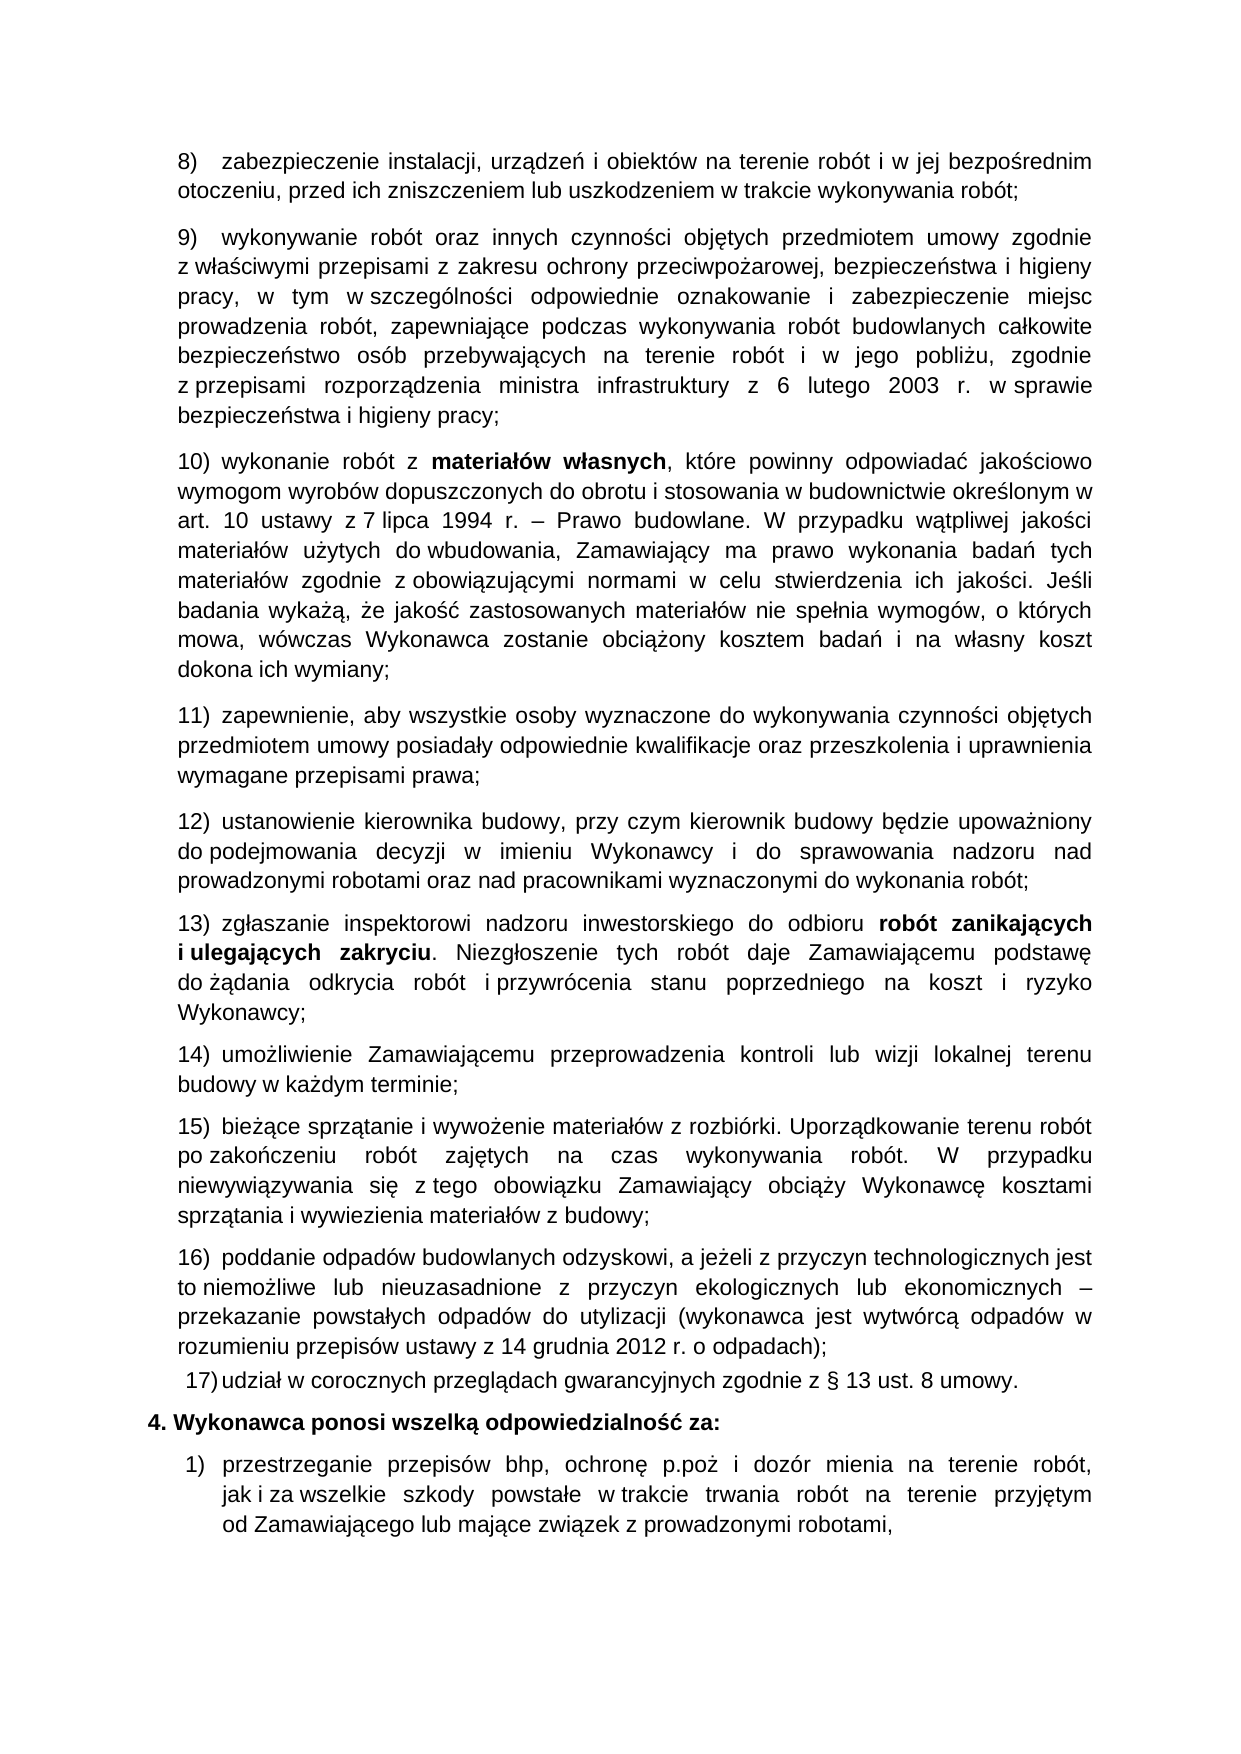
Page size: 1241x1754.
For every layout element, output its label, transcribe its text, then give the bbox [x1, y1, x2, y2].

subtitle umożliwienie Zamawiającemu przeprowadzenia kontroli lub wizji lokalnej terenu budowy w każdym terminie; [177, 1041, 1093, 1097]
list zapewnienie, aby wszystkie osoby wyznaczone do wykonywania czynności objętych przedmiotem umowy posiadały odpowiednie kwalifikacje oraz przeszkolenia i uprawnienia wymagane przepisami prawa; [177, 702, 1093, 788]
list wykonanie robót z materiałów własnych, które powinny odpowiadać jakościowo wymogom wyrobów dopuszczonych do obrotu i stosowania w budownictwie określonym w art. 10 ustawy z 7 lipca 1994 r. – Prawo budowlane. W przypadku wątpliwej jakości materiałów użytych do wbudowania, Zamawiający ma prawo wykonania badań tych materiałów zgodnie z obowiązującymi normami w celu stwierdzenia ich jakości. Jeśli badania wykażą, że jakość zastosowanych materiałów nie spełnia wymogów, o których mowa, wówczas Wykonawca zostanie obciążony kosztem badań i na własny koszt dokona ich wymiany; [177, 448, 1093, 682]
list wykonywanie robót oraz innych czynności objętych przedmiotem umowy zgodnie z właściwymi przepisami z zakresu ochrony przeciwpożarowej, bezpieczeństwa i higieny pracy, w tym w szczególności odpowiednie oznakowanie i zabezpieczenie miejsc prowadzenia robót, zapewniające podczas wykonywania robót budowlanych całkowite bezpieczeństwo osób przebywających na terenie robót i w jego pobliżu, zgodnie z przepisami rozporządzenia ministra infrastruktury z 6 lutego 2003 r. w sprawie bezpieczeństwa i higieny pracy; [177, 224, 1093, 428]
text 4. Wykonawca ponosi wszelką odpowiedzialność za: [148, 1409, 1093, 1435]
subtitle poddanie odpadów budowlanych odzyskowi, a jeżeli z przyczyn technologicznych jest to niemożliwe lub nieuzasadnione z przyczyn ekologicznych lub ekonomicznych – przekazanie powstałych odpadów do utylizacji (wykonawca jest wytwórcą odpadów w rozumieniu przepisów ustawy z 14 grudnia 2012 r. o odpadach); [177, 1244, 1093, 1359]
list zabezpieczenie instalacji, urządzeń i obiektów na terenie robót i w jej bezpośrednim otoczeniu, przed ich zniszczeniem lub uszkodzeniem w trakcie wykonywania robót; [177, 148, 1093, 204]
subtitle bieżące sprzątanie i wywożenie materiałów z rozbiórki. Uporządkowanie terenu robót po zakończeniu robót zajętych na czas wykonywania robót. W przypadku niewywiązywania się z tego obowiązku Zamawiający obciąży Wykonawcę kosztami sprzątania i wywiezienia materiałów z budowy; [177, 1113, 1093, 1228]
list przestrzeganie przepisów bhp, ochronę p.poż i dozór mienia na terenie robót, jak i za wszelkie szkody powstałe w trakcie trwania robót na terenie przyjętym od Zamawiającego lub mające związek z prowadzonymi robotami, [185, 1451, 1093, 1537]
subtitle udział w corocznych przeglądach gwarancyjnych zgodnie z § 13 ust. 8 umowy. [185, 1367, 1093, 1393]
subtitle zgłaszanie inspektorowi nadzoru inwestorskiego do odbioru robót zanikających i ulegających zakryciu. Niezgłoszenie tych robót daje Zamawiającemu podstawę do żądania odkrycia robót i przywrócenia stanu poprzedniego na koszt i ryzyko Wykonawcy; [177, 909, 1093, 1025]
subtitle ustanowienie kierownika budowy, przy czym kierownik budowy będzie upoważniony do podejmowania decyzji w imieniu Wykonawcy i do sprawowania nadzoru nad prowadzonymi robotami oraz nad pracownikami wyznaczonymi do wykonania robót; [177, 808, 1093, 894]
